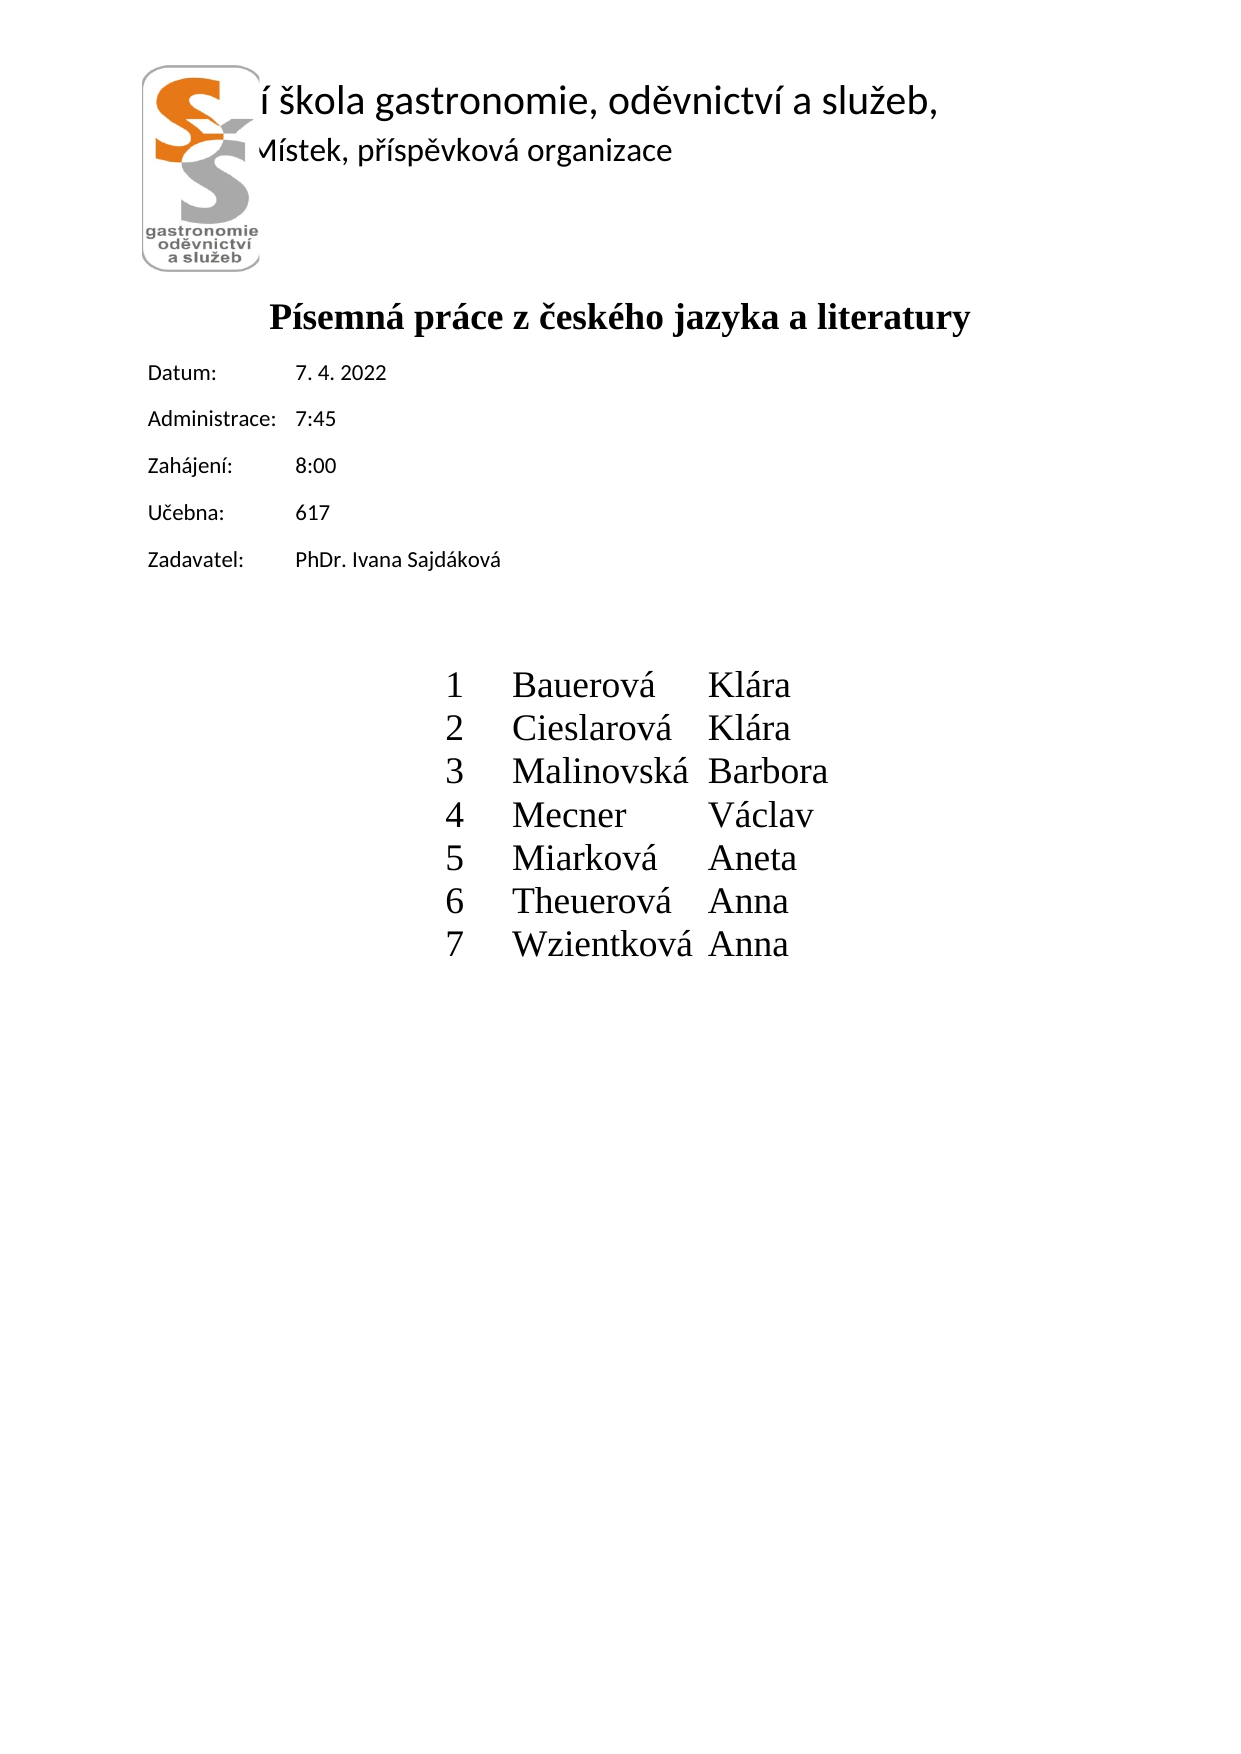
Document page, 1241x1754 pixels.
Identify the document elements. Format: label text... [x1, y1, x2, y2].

table_cell Václav [700, 792, 836, 835]
text Zadavatel: PhDr. Ivana Sajdáková [148, 545, 1093, 573]
table_cell 2 [405, 706, 504, 749]
table_cell 4 [405, 792, 504, 835]
table_header 1 [405, 663, 504, 706]
table_cell 5 [405, 835, 504, 878]
table_cell Malinovská [505, 749, 700, 792]
table_cell Wzientková [505, 921, 700, 964]
table_cell Mecner [505, 792, 700, 835]
text Zahájení: 8:00 [148, 451, 1093, 479]
table_cell Aneta [700, 835, 836, 878]
table_cell Theuerová [505, 878, 700, 921]
table_cell Anna [700, 921, 836, 964]
text Učebna: 617 [148, 498, 1093, 526]
table_header Klára [700, 663, 836, 706]
text Písemná práce z českého jazyka a literatury [148, 294, 1093, 337]
table_cell 6 [405, 878, 504, 921]
table_cell Miarková [505, 835, 700, 878]
table_cell 7 [405, 921, 504, 964]
table_cell Klára [700, 706, 836, 749]
table_cell Barbora [700, 749, 836, 792]
table_cell 3 [405, 749, 504, 792]
table_cell Cieslarová [505, 706, 700, 749]
text Administrace: 7:45 [148, 404, 1093, 432]
text Datum: 7. 4. 2022 [148, 358, 1093, 386]
table_header Bauerová [505, 663, 700, 706]
picture [140, 65, 260, 269]
table_cell Anna [700, 878, 836, 921]
